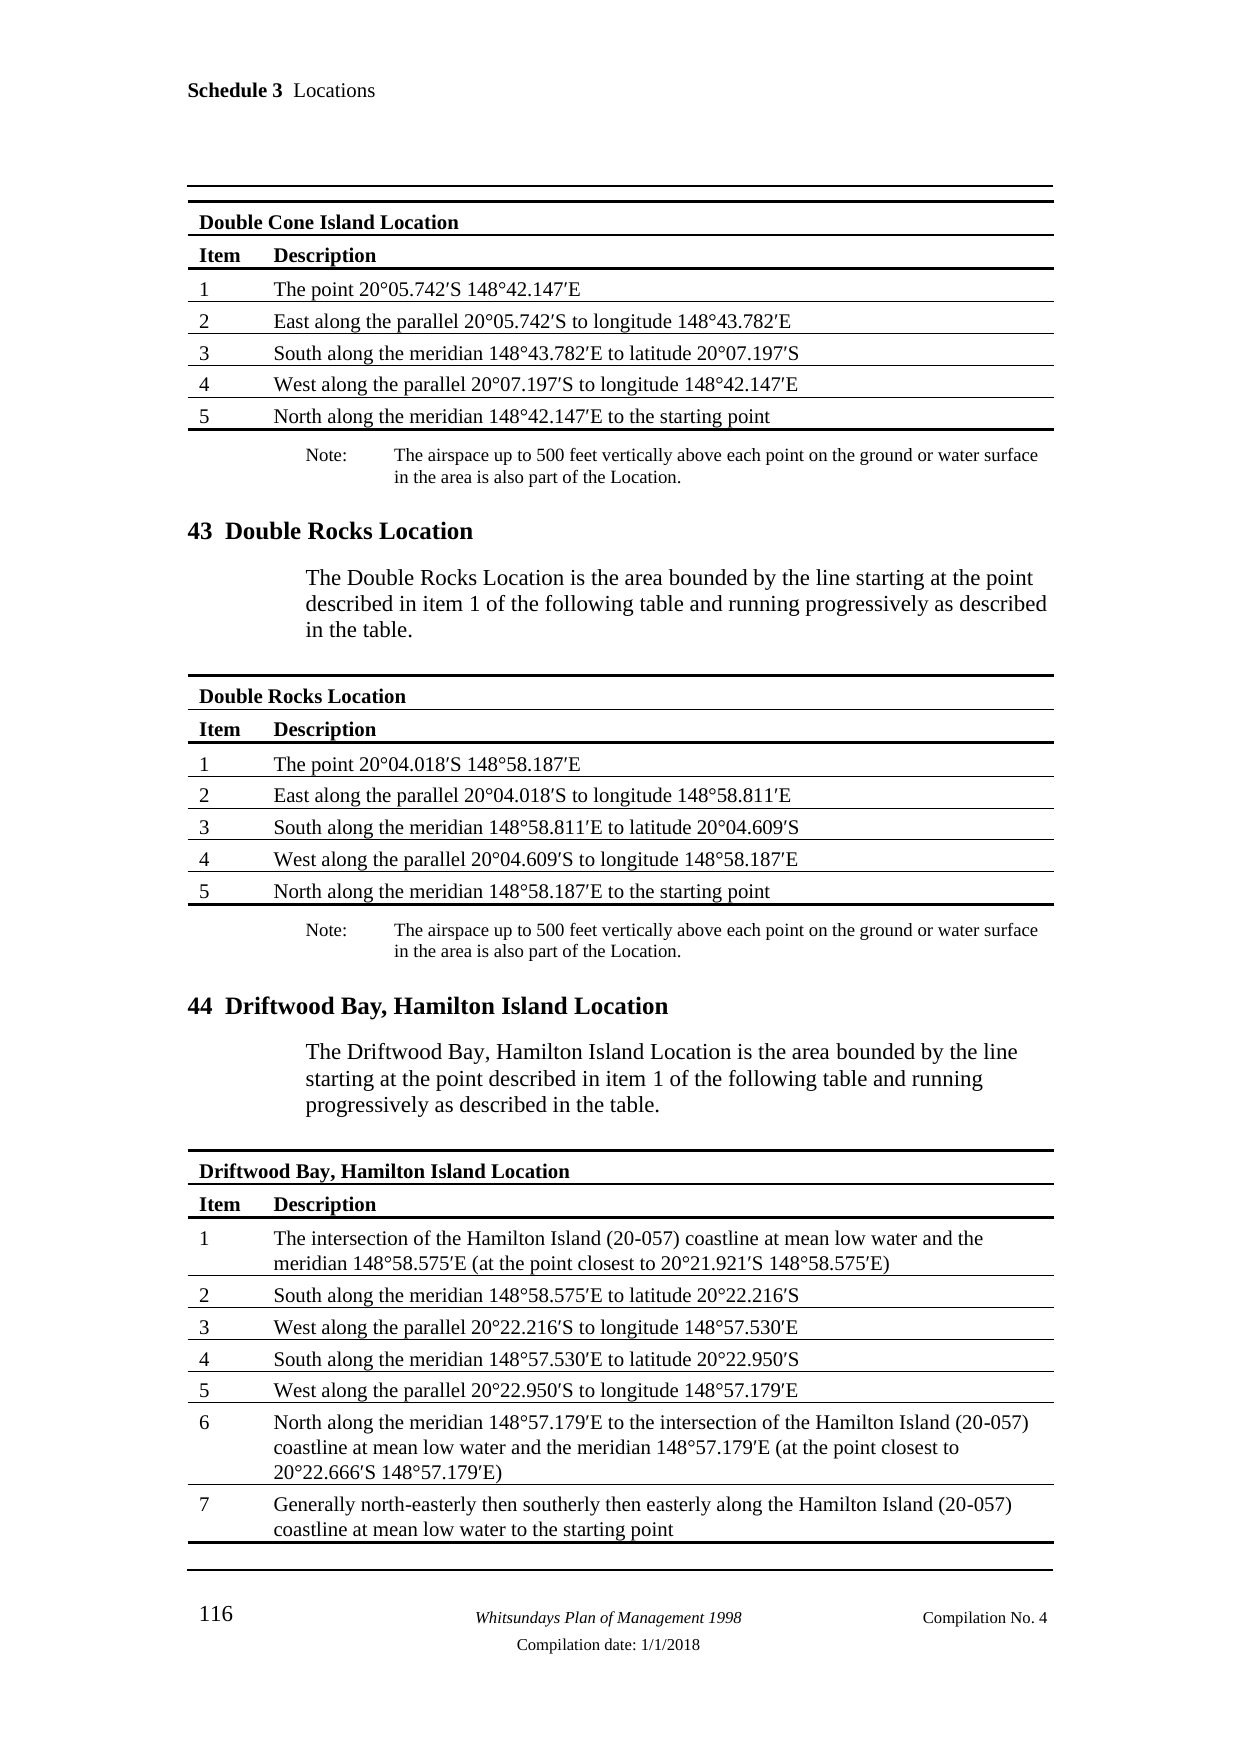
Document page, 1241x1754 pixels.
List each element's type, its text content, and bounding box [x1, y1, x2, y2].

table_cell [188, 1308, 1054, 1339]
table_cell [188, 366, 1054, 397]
text The Double Rocks Location is the area bounded by the line starting at the point described in item 1 of the following table and running progressively as described in the table. [187, 564, 1053, 643]
text 43 Double Rocks Location [187, 516, 1053, 545]
text Note: The airspace up to 500 feet vertically above each point on the ground or water surface in the area is also part of the Location. [305, 444, 1053, 487]
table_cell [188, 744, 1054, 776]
text The Driftwood Bay, Hamilton Island Location is the area bounded by the line starting at the point described in item 1 of the following table and running progressively as described in the table. [187, 1038, 1053, 1117]
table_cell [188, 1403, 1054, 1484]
text Note: The airspace up to 500 feet vertically above each point on the ground or water surface in the area is also part of the Location. [305, 918, 1053, 962]
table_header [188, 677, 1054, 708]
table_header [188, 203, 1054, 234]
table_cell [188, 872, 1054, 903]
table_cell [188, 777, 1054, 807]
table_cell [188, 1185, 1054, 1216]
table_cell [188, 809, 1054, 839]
text 44 Driftwood Bay, Hamilton Island Location [187, 991, 1053, 1019]
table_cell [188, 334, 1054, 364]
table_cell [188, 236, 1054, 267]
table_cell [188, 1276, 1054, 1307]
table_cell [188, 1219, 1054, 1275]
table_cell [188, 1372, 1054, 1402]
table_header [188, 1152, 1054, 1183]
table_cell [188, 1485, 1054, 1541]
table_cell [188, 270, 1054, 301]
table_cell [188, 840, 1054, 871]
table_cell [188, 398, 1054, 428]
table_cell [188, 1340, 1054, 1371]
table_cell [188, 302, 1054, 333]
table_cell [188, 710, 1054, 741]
